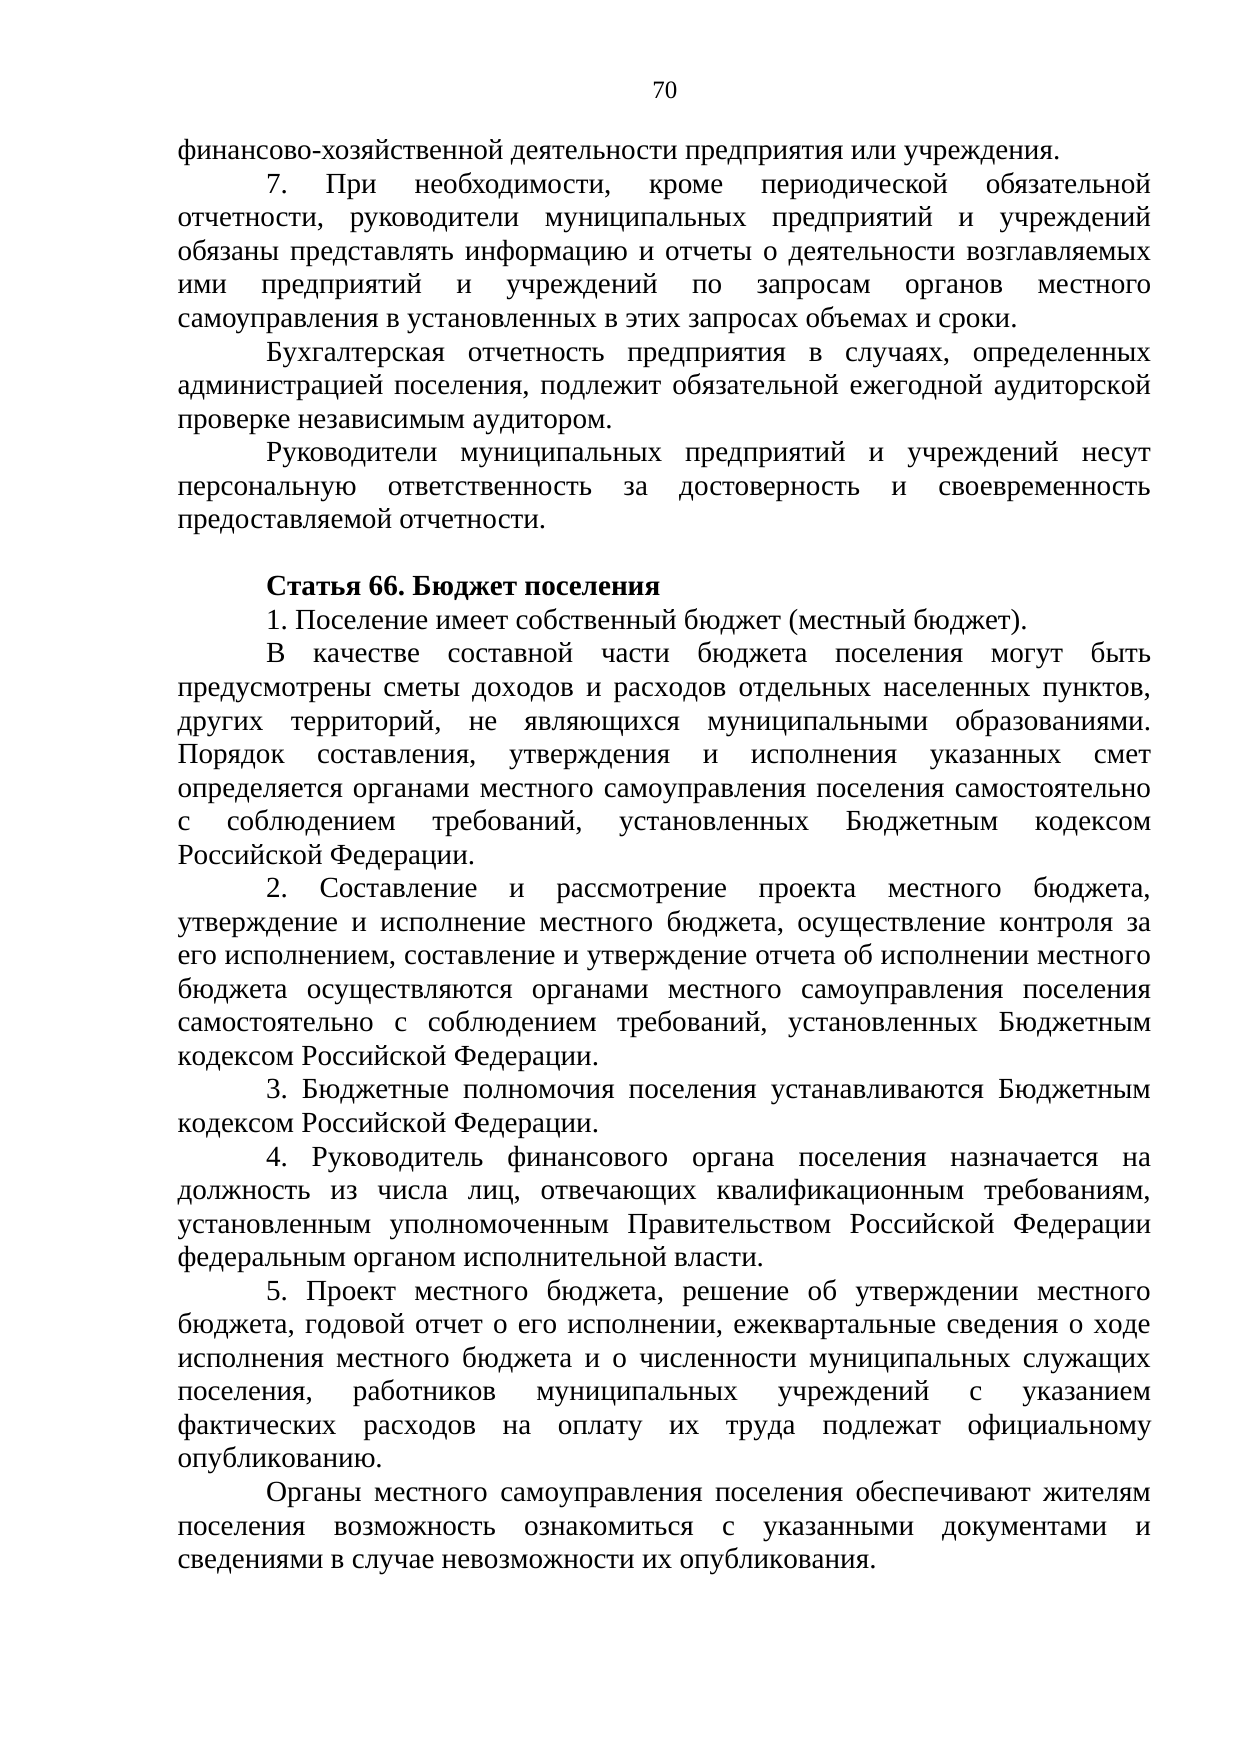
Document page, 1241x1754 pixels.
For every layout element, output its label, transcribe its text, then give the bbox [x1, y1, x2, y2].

subtitle 7. При необходимости, кроме периодической обязательной отчетности, руководители муниципальных предприятий и учреждений обязаны представлять информацию и отчеты о деятельности возглавляемых ими предприятий и учреждений по запросам органов местного самоуправления в установленных в этих запросах объемах и сроки. [177, 166, 1152, 334]
text В качестве составной части бюджета поселения могут быть предусмотрены сметы доходов и расходов отдельных населенных пунктов, других территорий, не являющихся муниципальными образованиями. Порядок составления, утверждения и исполнения указанных смет определяется органами местного самоуправления поселения самостоятельно с соблюдением требований, установленных Бюджетным кодексом Российской Федерации. [177, 636, 1152, 870]
text Статья 66. Бюджет поселения [177, 568, 1152, 602]
text 1. Поселение имеет собственный бюджет (местный бюджет). [177, 602, 1152, 636]
text 2. Составление и рассмотрение проекта местного бюджета, утверждение и исполнение местного бюджета, осуществление контроля за его исполнением, составление и утверждение отчета об исполнении местного бюджета осуществляются органами местного самоуправления поселения самостоятельно с соблюдением требований, установленных Бюджетным кодексом Российской Федерации. [177, 870, 1152, 1072]
text 4. Руководитель финансового органа поселения назначается на должность из числа лиц, отвечающих квалификационным требованиям, установленным уполномоченным Правительством Российской Федерации федеральным органом исполнительной власти. [177, 1139, 1152, 1273]
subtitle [177, 132, 1152, 166]
subtitle Руководители муниципальных предприятий и учреждений несут персональную ответственность за достоверность и своевременность предоставляемой отчетности. [177, 434, 1152, 535]
text Органы местного самоуправления поселения обеспечивают жителям поселения возможность ознакомиться с указанными документами и сведениями в случае невозможности их опубликования. [177, 1474, 1152, 1575]
text 3. Бюджетные полномочия поселения устанавливаются Бюджетным кодексом Российской Федерации. [177, 1072, 1152, 1139]
text Бухгалтерская отчетность предприятия в случаях, определенных администрацией поселения, подлежит обязательной ежегодной аудиторской проверке независимым аудитором. [177, 334, 1152, 434]
text 5. Проект местного бюджета, решение об утверждении местного бюджета, годовой отчет о его исполнении, ежеквартальные сведения о ходе исполнения местного бюджета и о численности муниципальных служащих поселения, работников муниципальных учреждений с указанием фактических расходов на оплату их труда подлежат официальному опубликованию. [177, 1273, 1152, 1474]
